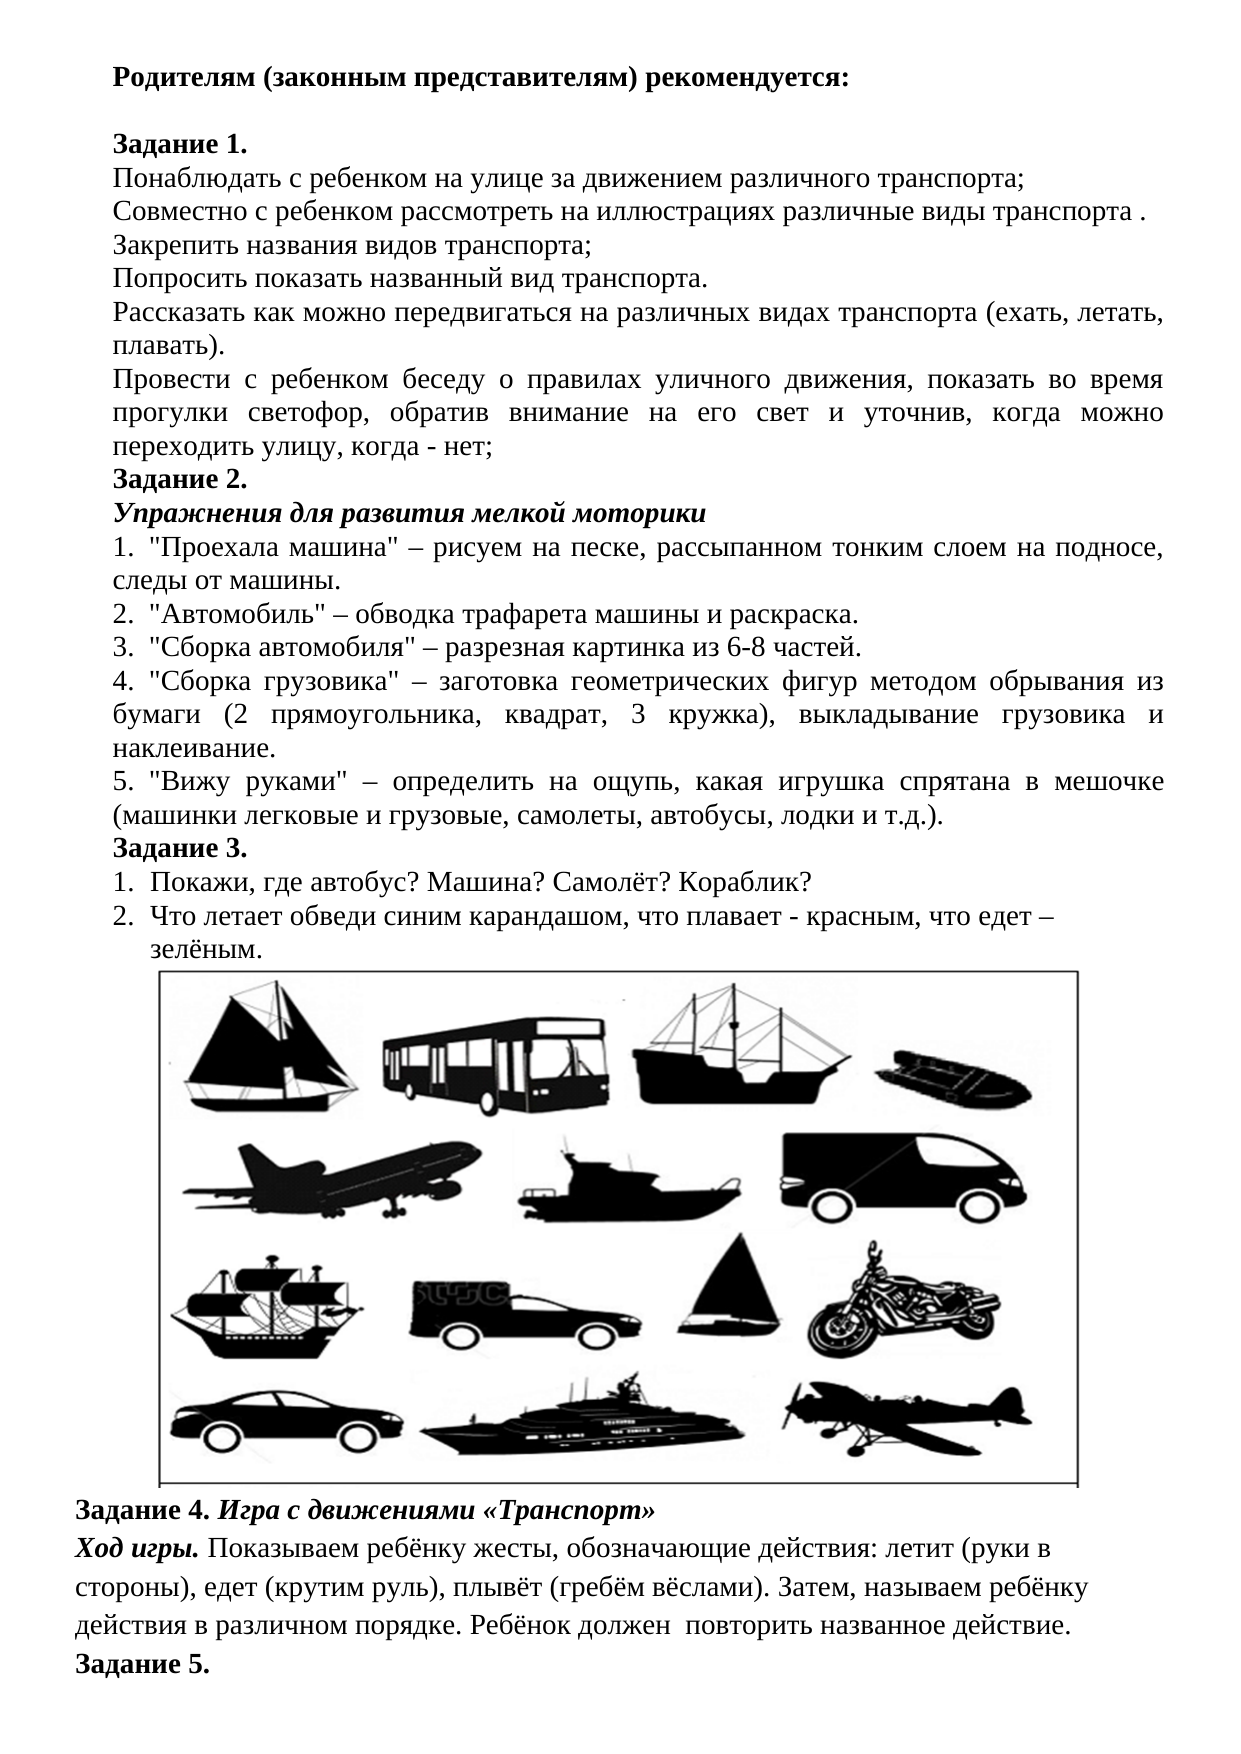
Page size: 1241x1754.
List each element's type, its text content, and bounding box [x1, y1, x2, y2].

text 2. "Автомобиль" – обводка трафарета машины и раскраска. [75, 596, 1165, 629]
text Задание 5. [75, 1646, 1165, 1679]
text Задание 2. [75, 462, 1165, 495]
text Задание 1. [75, 126, 1165, 160]
list Покажи, где автобус? Машина? Самолёт? Кораблик? [112, 864, 1165, 898]
text Совместно с ребенком рассмотреть на иллюстрациях различные виды транспорта . [75, 193, 1165, 227]
text Понаблюдать с ребенком на улице за движением различного транспорта; [75, 160, 1165, 193]
text 3. "Сборка автомобиля" – разрезная картинка из 6-8 частей. [75, 629, 1165, 663]
text Рассказать как можно передвигаться на различных видах транспорта (ехать, летать, плавать). [112, 294, 1165, 361]
text Попросить показать названный вид транспорта. [75, 260, 1165, 294]
text Задание 4. Игра с движениями «Транспорт» [75, 1492, 1165, 1525]
text Провести с ребенком беседу о правилах уличного движения, показать во время прогулки светофор, обратив внимание на его свет и уточнив, когда можно переходить улицу, когда - нет; [112, 361, 1165, 462]
text 5. "Вижу руками" – определить на ощупь, какая игрушка спрятана в мешочке (машинки легковые и грузовые, самолеты, автобусы, лодки и т.д.). [112, 763, 1165, 831]
text 1. "Проехала машина" – рисуем на песке, рассыпанном тонким слоем на подносе, следы от машины. [112, 529, 1165, 596]
list Что летает обведи синим карандашом, что плавает - красным, что едет – зелёным. [112, 898, 1165, 965]
text Упражнения для развития мелкой моторики [75, 495, 1165, 529]
text Родителям (законным представителям) рекомендуется: [75, 59, 1165, 93]
text 4. "Сборка грузовика" – заготовка геометрических фигур методом обрывания из бумаги (2 прямоугольника, квадрат, 3 кружка), выкладывание грузовика и наклеивание. [112, 663, 1165, 763]
text Задание 3. [112, 831, 1165, 864]
picture [150, 964, 1089, 1488]
text Закрепить названия видов транспорта; [75, 227, 1165, 260]
text Ход игры. Показываем ребёнку жесты, обозначающие действия: летит (руки в стороны), едет (крутим руль), плывёт (гребём вёслами). Затем, называем ребёнку действия в различном порядке. Ребёнок должен повторить названное действие. [75, 1530, 1165, 1641]
